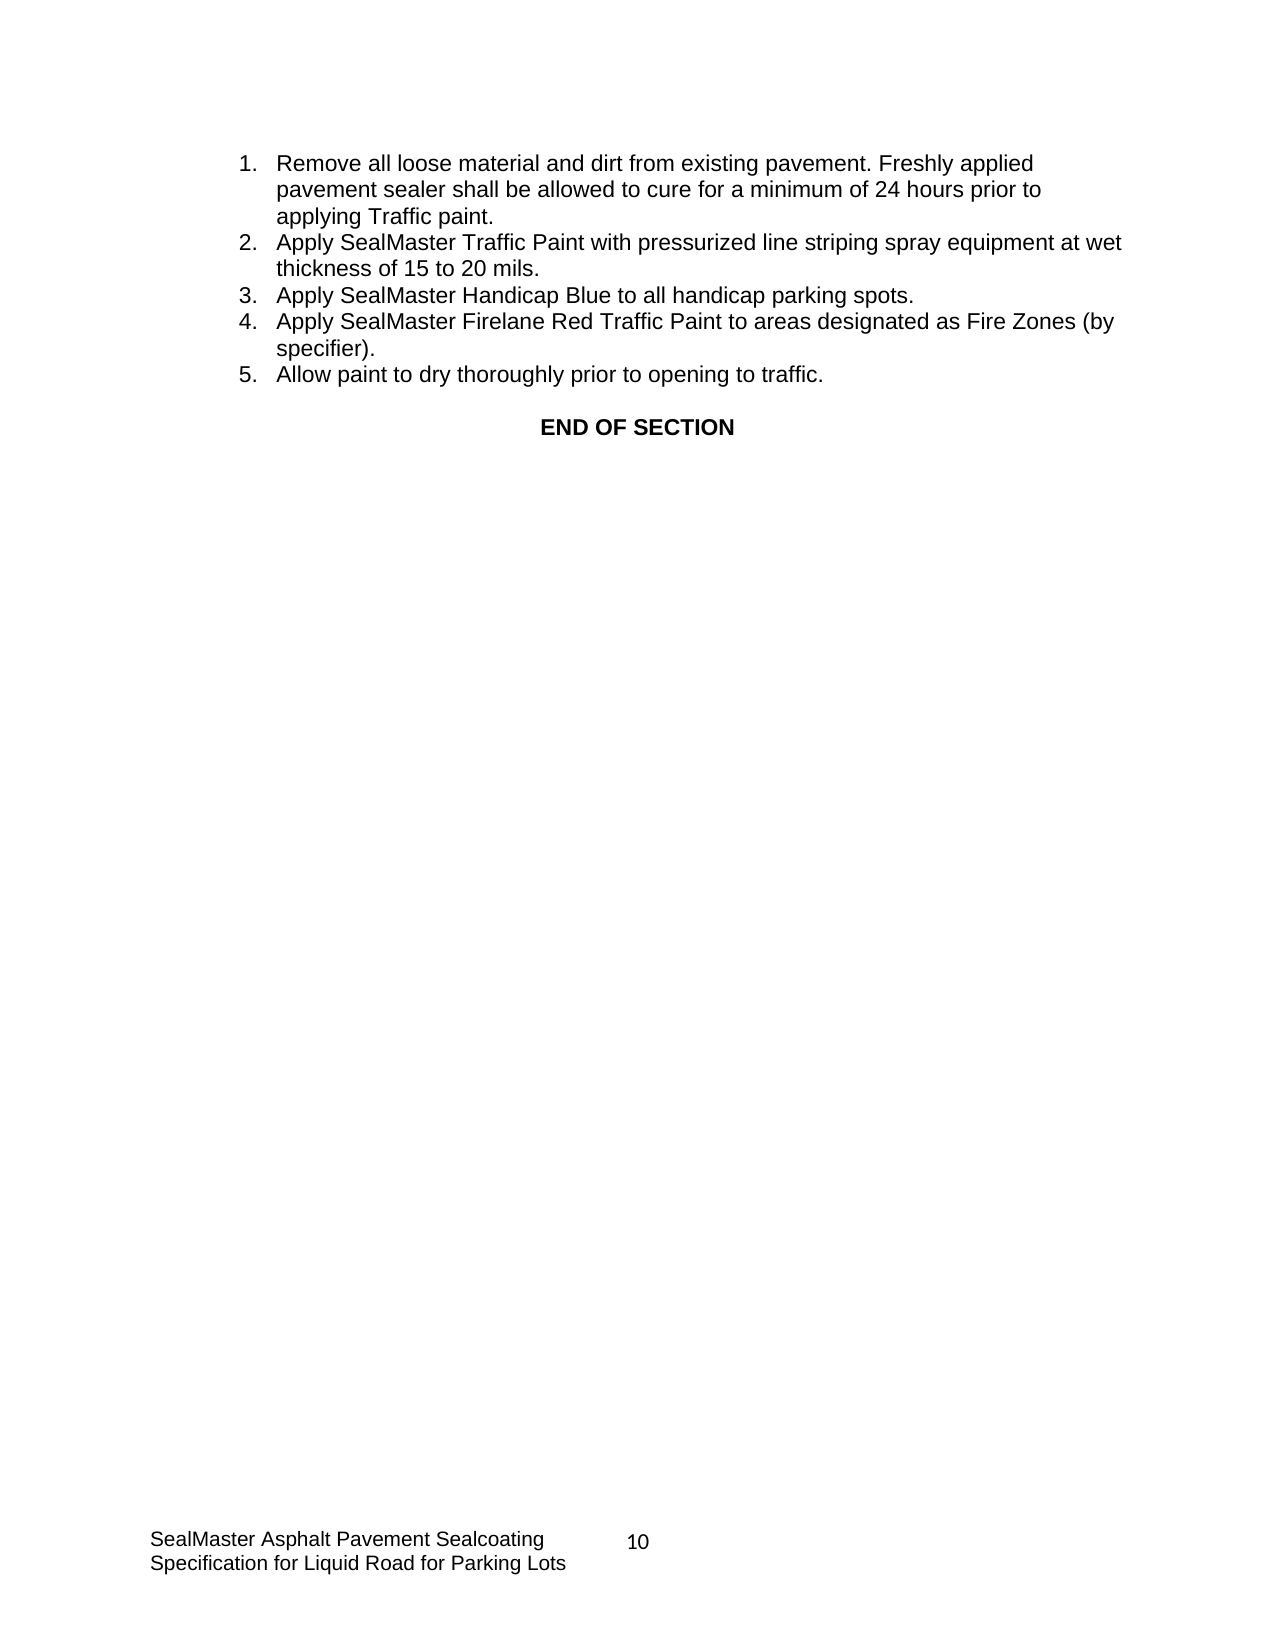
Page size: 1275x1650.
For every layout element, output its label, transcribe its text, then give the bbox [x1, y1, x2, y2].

list Apply SealMaster Firelane Red Traffic Paint to areas designated as Fire Zones (by specifier). [239, 308, 1125, 361]
list Apply SealMaster Handicap Blue to all handicap parking spots. [239, 282, 1125, 308]
list Allow paint to dry thoroughly prior to opening to traffic. [239, 361, 1125, 387]
list Remove all loose material and dirt from existing pavement. Freshly applied pavement sealer shall be allowed to cure for a minimum of 24 hours prior to applying Traffic paint. [239, 150, 1125, 229]
text END OF SECTION [150, 413, 1125, 440]
list Apply SealMaster Traffic Paint with pressurized line striping spray equipment at wet thickness of 15 to 20 mils. [239, 229, 1125, 282]
